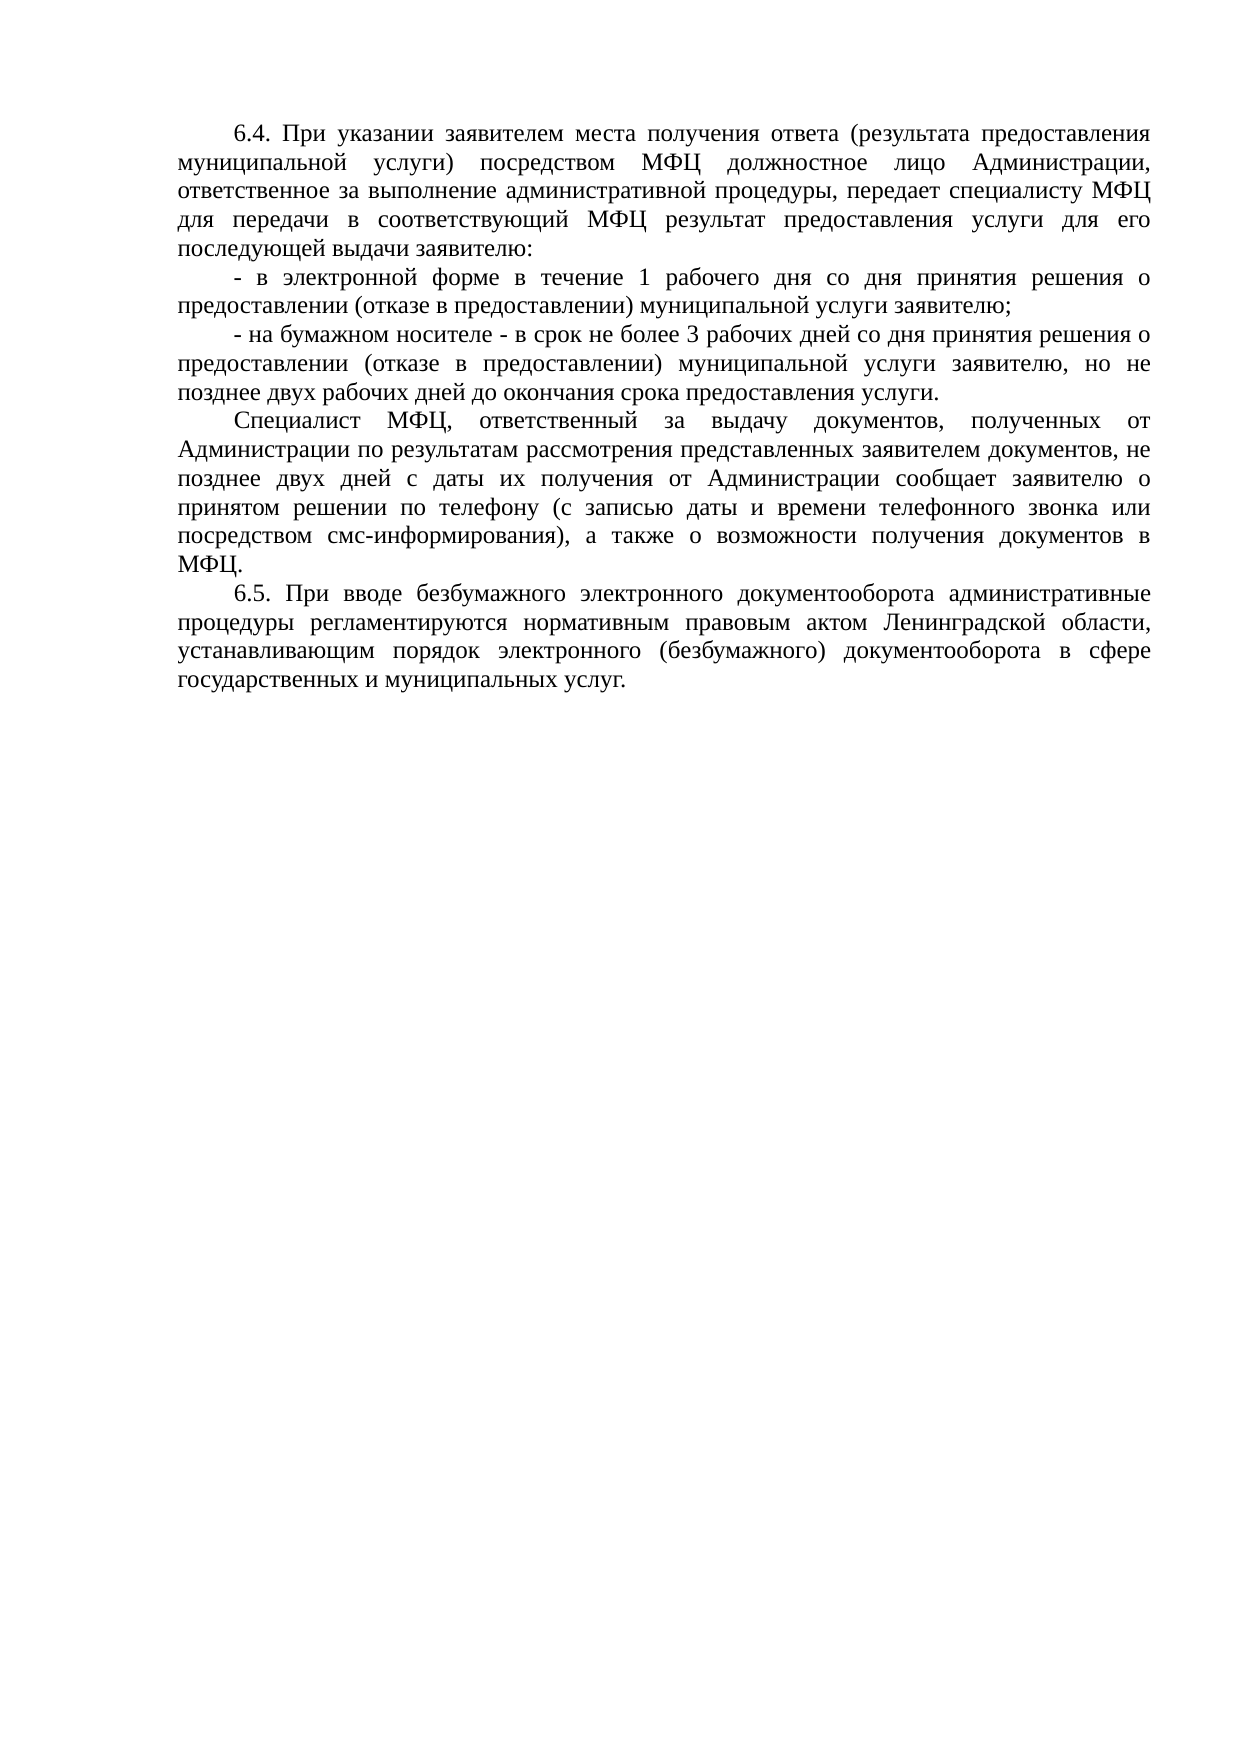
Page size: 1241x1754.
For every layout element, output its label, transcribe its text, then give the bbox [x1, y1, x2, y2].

text - на бумажном носителе - в срок не более 3 рабочих дней со дня принятия решения о предоставлении (отказе в предоставлении) муниципальной услуги заявителю, но не позднее двух рабочих дней до окончания срока предоставления услуги. [177, 319, 1152, 406]
text - в электронной форме в течение 1 рабочего дня со дня принятия решения о предоставлении (отказе в предоставлении) муниципальной услуги заявителю; [177, 262, 1152, 319]
text 6.4. При указании заявителем места получения ответа (результата предоставления муниципальной услуги) посредством МФЦ должностное лицо Администрации, ответственное за выполнение административной процедуры, передает специалисту МФЦ для передачи в соответствующий МФЦ результат предоставления услуги для его последующей выдачи заявителю: [177, 118, 1152, 262]
text Специалист МФЦ, ответственный за выдачу документов, полученных от Администрации по результатам рассмотрения представленных заявителем документов, не позднее двух дней с даты их получения от Администрации сообщает заявителю о принятом решении по телефону (с записью даты и времени телефонного звонка или посредством смс-информирования), а также о возможности получения документов в МФЦ. [177, 406, 1152, 578]
text 6.5. При вводе безбумажного электронного документооборота административные процедуры регламентируются нормативным правовым актом Ленинградской области, устанавливающим порядок электронного (безбумажного) документооборота в сфере государственных и муниципальных услуг. [177, 578, 1152, 693]
